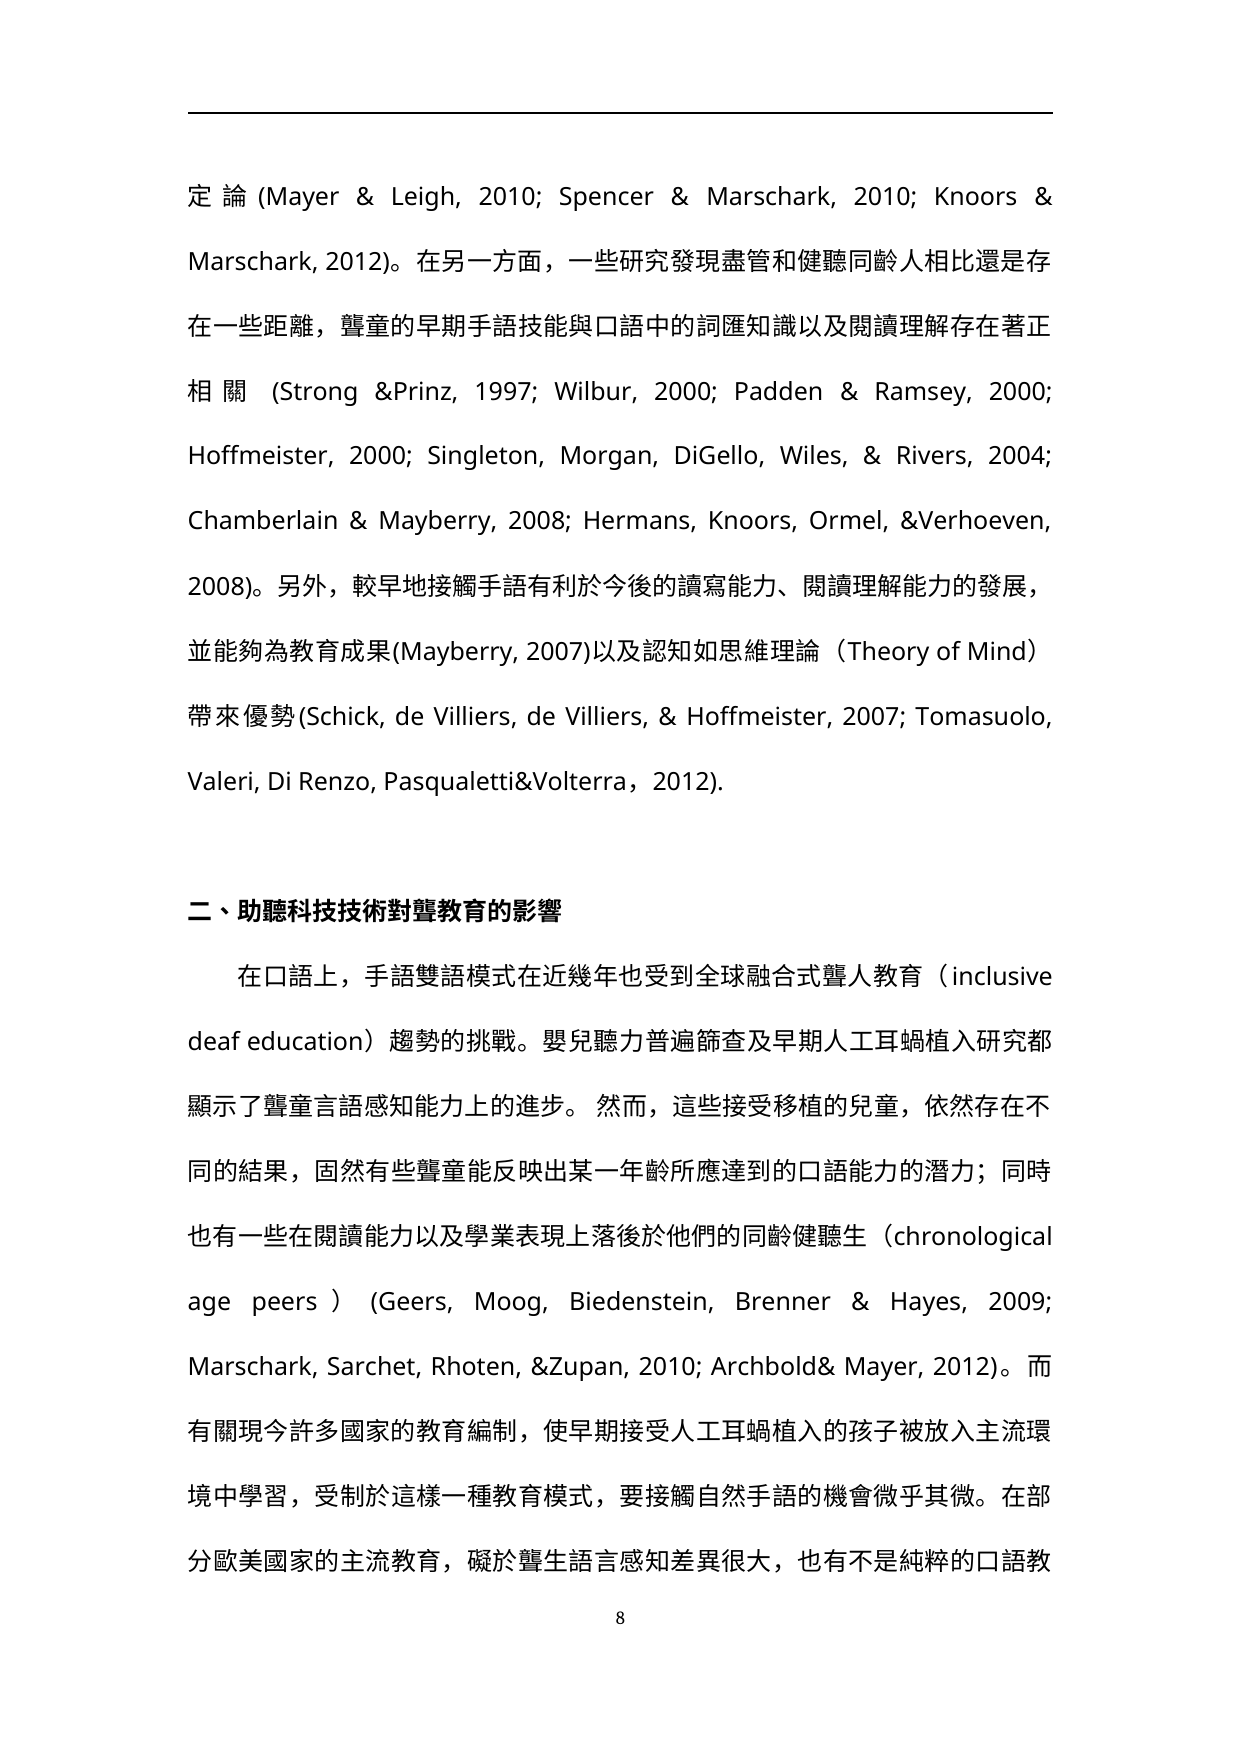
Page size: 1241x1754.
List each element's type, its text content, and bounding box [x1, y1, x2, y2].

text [187, 162, 1053, 812]
text 二、助聽科技技術對聾教育的影響 [187, 877, 1053, 942]
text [187, 942, 1053, 1592]
